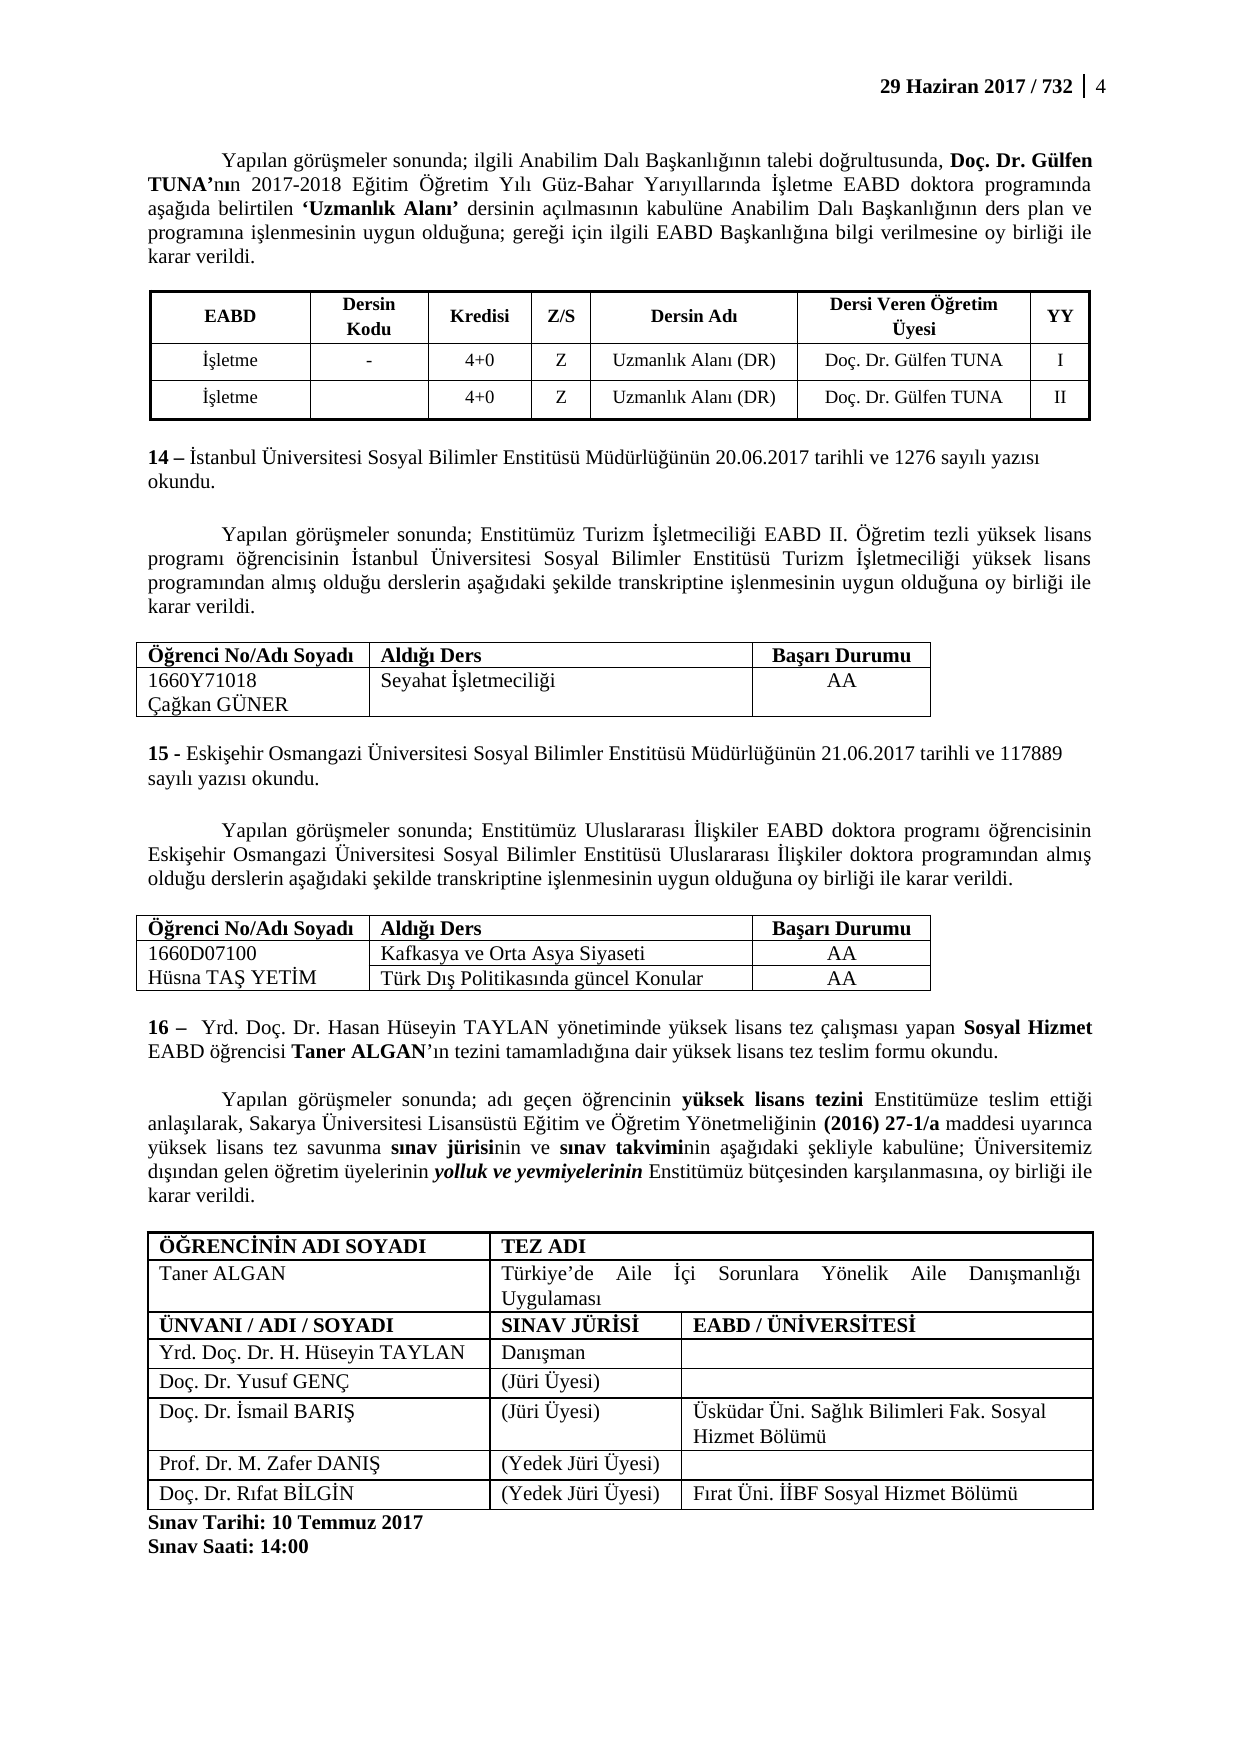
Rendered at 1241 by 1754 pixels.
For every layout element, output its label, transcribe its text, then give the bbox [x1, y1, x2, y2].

table_header Dersi Veren Öğretim Üyesi [798, 293, 1030, 343]
table_cell 4+0 [429, 381, 531, 418]
table_cell Üsküdar Üni. Sağlık Bilimleri Fak. Sosyal Hizmet Bölümü [682, 1399, 1092, 1449]
table_cell Z [532, 344, 590, 380]
table_header Aldığı Ders [370, 643, 752, 667]
table_cell [682, 1340, 1092, 1368]
table_cell I [1031, 344, 1088, 380]
table_cell 4+0 [429, 344, 531, 380]
text Yapılan görüşmeler sonunda; Enstitümüz Turizm İşletmeciliği EABD II. Öğretim tezli yüksek lisans programı öğrencisinin İstanbul Üniversitesi Sosyal Bilimler Enstitüsü Turizm İşletmeciliği yüksek lisans programından almış olduğu derslerin aşağıdaki şekilde transkriptine işlenmesinin uygun olduğuna oy birliği ile karar verildi. [148, 522, 1093, 618]
table_cell (Jüri Üyesi) [491, 1369, 681, 1397]
table_cell Türkiye’de Aile İçi Sorunlara Yönelik Aile Danışmanlığı Uygulaması [491, 1261, 1092, 1311]
table_cell Doç. Dr. Rıfat BİLGİN [149, 1481, 489, 1509]
table_cell ÜNVANI / ADI / SOYADI [149, 1313, 489, 1338]
table_cell EABD / ÜNİVERSİTESİ [682, 1313, 1092, 1338]
table_cell İşletme [152, 344, 310, 380]
table_cell Kafkasya ve Orta Asya Siyaseti [370, 941, 752, 965]
table_cell İşletme [152, 381, 310, 418]
table_cell Türk Dış Politikasında güncel Konular [370, 966, 752, 990]
table_cell Prof. Dr. M. Zafer DANIŞ [149, 1451, 489, 1479]
text Sınav Saati: 14:00 [148, 1534, 1093, 1558]
table_header YY [1031, 293, 1088, 343]
table_cell Uzmanlık Alanı (DR) [591, 344, 797, 380]
table_header EABD [152, 293, 310, 343]
table_cell [682, 1451, 1092, 1479]
table_header Dersin Adı [591, 293, 797, 343]
text 14 – İstanbul Üniversitesi Sosyal Bilimler Enstitüsü Müdürlüğünün 20.06.2017 tarihli ve 1276 sayılı yazısı okundu. [148, 445, 1093, 493]
table_header Z/S [532, 293, 590, 343]
table_cell 1660D07100 Hüsna TAŞ YETİM [137, 941, 369, 990]
text Sınav Tarihi: 10 Temmuz 2017 [148, 1510, 1093, 1534]
table_cell 1660Y71018 Çağkan GÜNER [137, 668, 369, 716]
table_cell Seyahat İşletmeciliği [370, 668, 752, 716]
table_cell Uzmanlık Alanı (DR) [591, 381, 797, 418]
table_cell AA [753, 966, 930, 990]
text 15 - Eskişehir Osmangazi Üniversitesi Sosyal Bilimler Enstitüsü Müdürlüğünün 21.06.2017 tarihli ve 117889 sayılı yazısı okundu. [148, 741, 1093, 789]
table_header Öğrenci No/Adı Soyadı [137, 916, 369, 939]
text Yapılan görüşmeler sonunda; adı geçen öğrencinin yüksek lisans tezini Enstitümüze teslim ettiği anlaşılarak, Sakarya Üniversitesi Lisansüstü Eğitim ve Öğretim Yönetmeliğinin (2016) 27-1/a maddesi uyarınca yüksek lisans tez savunma sınav jürisinin ve sınav takviminin aşağıdaki şekliyle kabulüne; Üniversitemiz dışından gelen öğretim üyelerinin yolluk ve yevmiyelerinin Enstitümüz bütçesinden karşılanmasına, oy birliği ile karar verildi. [148, 1087, 1093, 1207]
table_cell Doç. Dr. Yusuf GENÇ [149, 1369, 489, 1397]
table_cell II [1031, 381, 1088, 418]
table_cell (Jüri Üyesi) [491, 1399, 681, 1449]
text Yapılan görüşmeler sonunda; ilgili Anabilim Dalı Başkanlığının talebi doğrultusunda, Doç. Dr. Gülfen TUNA’nın 2017-2018 Eğitim Öğretim Yılı Güz-Bahar Yarıyıllarında İşletme EABD doktora programında aşağıda belirtilen ‘Uzmanlık Alanı’ dersinin açılmasının kabulüne Anabilim Dalı Başkanlığının ders plan ve programına işlenmesinin uygun olduğuna; gereği için ilgili EABD Başkanlığına bilgi verilmesine oy birliği ile karar verildi. [148, 148, 1093, 268]
table_cell (Yedek Jüri Üyesi) [491, 1451, 681, 1479]
table_header Başarı Durumu [753, 916, 930, 939]
table_cell Danışman [491, 1340, 681, 1368]
table_cell (Yedek Jüri Üyesi) [491, 1481, 681, 1509]
table_cell Z [532, 381, 590, 418]
table_cell Doç. Dr. Gülfen TUNA [798, 381, 1030, 418]
table_cell Doç. Dr. Gülfen TUNA [798, 344, 1030, 380]
table_cell Doç. Dr. İsmail BARIŞ [149, 1399, 489, 1449]
table_header TEZ ADI [491, 1234, 1092, 1259]
table_cell [682, 1369, 1092, 1397]
text 16 – Yrd. Doç. Dr. Hasan Hüseyin TAYLAN yönetiminde yüksek lisans tez çalışması yapan Sosyal Hizmet EABD öğrencisi Taner ALGAN’ın tezini tamamladığına dair yüksek lisans tez teslim formu okundu. [148, 1015, 1093, 1063]
table_header Başarı Durumu [753, 643, 930, 667]
table_header Kredisi [429, 293, 531, 343]
table_cell AA [753, 668, 930, 716]
text Yapılan görüşmeler sonunda; Enstitümüz Uluslararası İlişkiler EABD doktora programı öğrencisinin Eskişehir Osmangazi Üniversitesi Sosyal Bilimler Enstitüsü Uluslararası İlişkiler doktora programından almış olduğu derslerin aşağıdaki şekilde transkriptine işlenmesinin uygun olduğuna oy birliği ile karar verildi. [148, 818, 1093, 890]
table_cell SINAV JÜRİSİ [491, 1313, 681, 1338]
table_cell [311, 381, 428, 418]
table_cell Yrd. Doç. Dr. H. Hüseyin TAYLAN [149, 1340, 489, 1368]
table_header ÖĞRENCİNİN ADI SOYADI [149, 1234, 489, 1259]
table_header Aldığı Ders [370, 916, 752, 939]
table_cell AA [753, 941, 930, 965]
table_cell Fırat Üni. İİBF Sosyal Hizmet Bölümü [682, 1481, 1092, 1509]
table_header Öğrenci No/Adı Soyadı [137, 643, 369, 667]
table_cell Taner ALGAN [149, 1261, 489, 1311]
table_cell - [311, 344, 428, 380]
table_header Dersin Kodu [311, 293, 428, 343]
